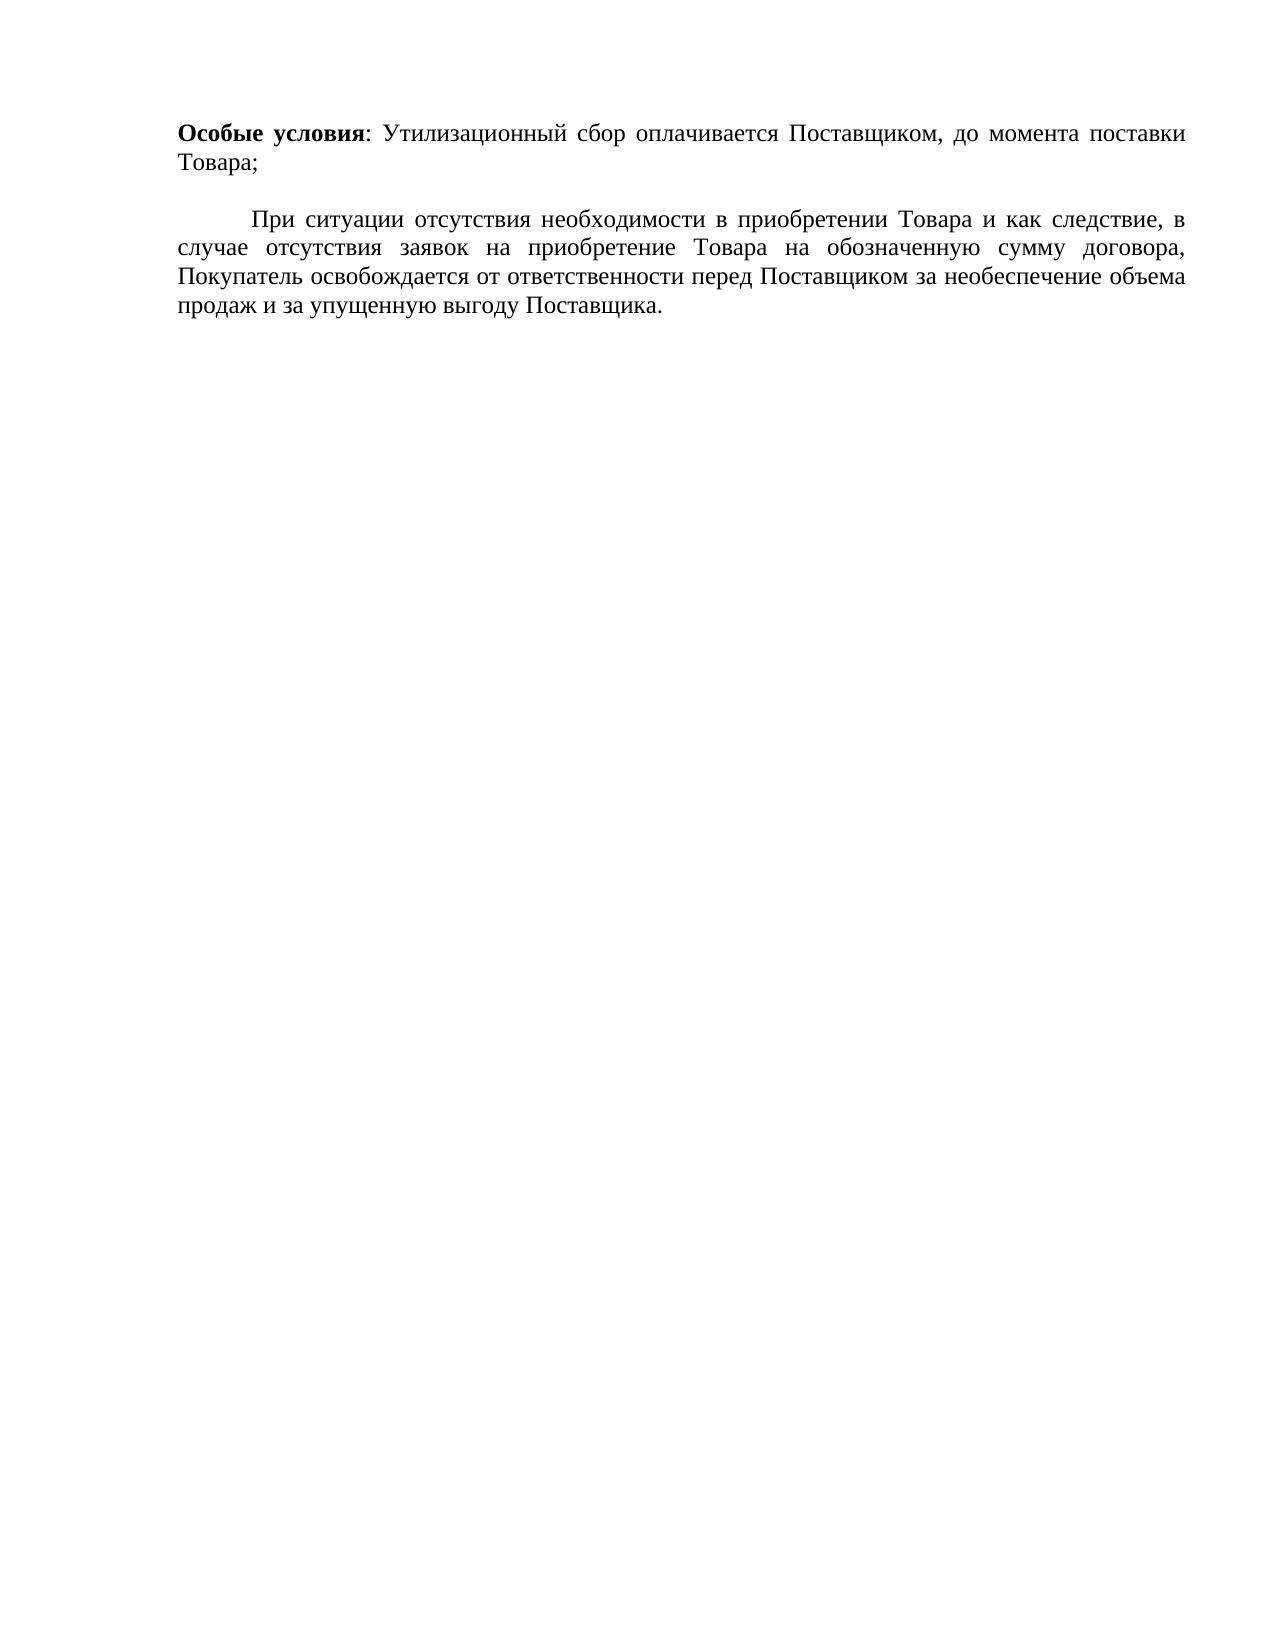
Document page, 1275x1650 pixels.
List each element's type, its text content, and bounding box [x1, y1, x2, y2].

text При ситуации отсутствия необходимости в приобретении Товара и как следствие, в случае отсутствия заявок на приобретение Товара на обозначенную сумму договора, Покупатель освобождается от ответственности перед Поставщиком за необеспечение объема продаж и за упущенную выгоду Поставщика. [177, 204, 1186, 319]
text Особые условия: Утилизационный сбор оплачивается Поставщиком, до момента поставки Товара; [177, 118, 1186, 176]
